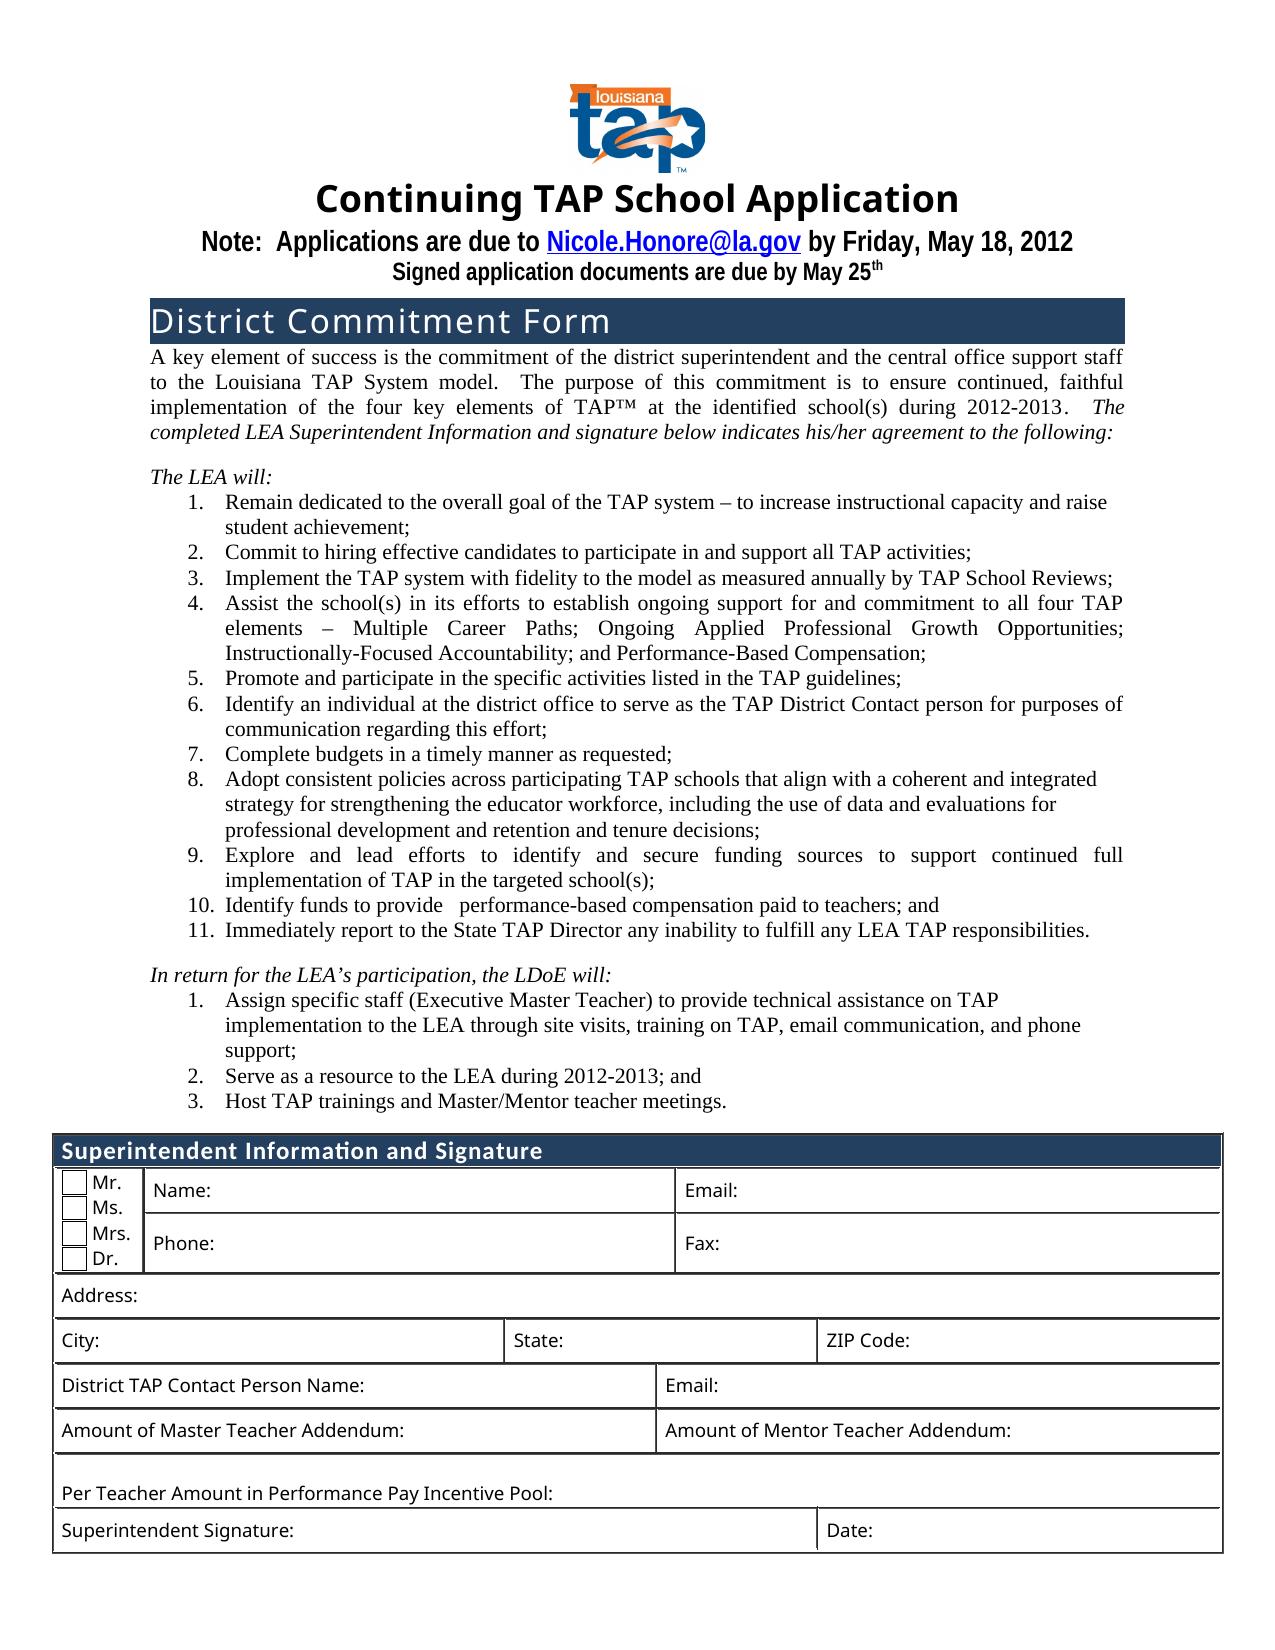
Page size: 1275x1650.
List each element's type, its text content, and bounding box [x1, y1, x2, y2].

text Continuing TAP School Application [150, 173, 1125, 224]
picture [570, 84, 706, 173]
text Note: Applications are due to Nicole.Honore@la.gov by Friday, May 18, 2012 [150, 224, 1125, 257]
list Promote and participate in the specific activities listed in the TAP guidelines; [187, 665, 1125, 691]
table_cell Email: [677, 1166, 1222, 1211]
table_cell Name: [146, 1169, 674, 1211]
table_cell Amount of Mentor Teacher Addendum: [658, 1406, 1222, 1451]
list Complete budgets in a timely manner as requested; [187, 741, 1125, 766]
table_cell Phone: [146, 1214, 674, 1271]
text Signed application documents are due by May 25th [150, 257, 1125, 286]
table_cell Superintendent Signature: [53, 1506, 817, 1551]
list Adopt consistent policies across participating TAP schools that align with a coherent and integrated strategy for strengthening the educator workforce, including the use of data and evaluations for professional development and retention and tenure decisions; [187, 766, 1125, 842]
list Assist the school(s) in its efforts to establish ongoing support for and commitment to all four TAP elements – Multiple Career Paths; Ongoing Applied Professional Growth Opportunities; Instructionally-Focused Accountability; and Performance-Based Compensation; [187, 590, 1125, 665]
table_header Superintendent Information and Signature [54, 1136, 1221, 1166]
list Assign specific staff (Executive Master Teacher) to provide technical assistance on TAP implementation to the LEA through site visits, training on TAP, email communication, and phone support; [187, 987, 1125, 1063]
list Commit to hiring effective candidates to participate in and support all TAP activities; [187, 539, 1125, 564]
table_cell Date: [818, 1506, 1222, 1551]
table_cell . [53, 1166, 142, 1271]
table_cell State: [506, 1320, 816, 1361]
list Host TAP trainings and Master/Mentor teacher meetings. [187, 1088, 1125, 1113]
subtitle District Commitment Form [150, 298, 1125, 344]
table_cell Email: [658, 1361, 1222, 1406]
table_cell ZIP Code: [819, 1316, 1222, 1361]
list Remain dedicated to the overall goal of the TAP system – to increase instructional capacity and raise student achievement; [187, 489, 1125, 539]
table_cell Per Teacher Amount in Performance Pay Incentive Pool: [53, 1451, 1222, 1506]
list Explore and lead efforts to identify and secure funding sources to support continued full implementation of TAP in the targeted school(s); [187, 842, 1125, 892]
table_cell City: [53, 1316, 503, 1361]
text In return for the LEA’s participation, the LDoE will: [150, 962, 1125, 987]
list Identify an individual at the district office to serve as the TAP District Contact person for purposes of communication regarding this effort; [187, 691, 1125, 741]
table_cell District TAP Contact Person Name: [53, 1361, 655, 1406]
table_cell Amount of Master Teacher Addendum: [53, 1406, 655, 1451]
text A key element of success is the commitment of the district superintendent and the central office support staff to the Louisiana TAP System model. The purpose of this commitment is to ensure continued, faithful implementation of the four key elements of TAP™ at the identified school(s) during 2012-2013. The completed LEA Superintendent Information and signature below indicates his/her agreement to the following: [150, 344, 1125, 444]
list Serve as a resource to the LEA during 2012-2013; and [187, 1063, 1125, 1088]
list Immediately report to the State TAP Director any inability to fulfill any LEA TAP responsibilities. [187, 917, 1125, 943]
table_cell Address: [53, 1271, 1222, 1316]
text The LEA will: [150, 464, 1125, 489]
list Implement the TAP system with fidelity to the model as measured annually by TAP School Reviews; [187, 564, 1125, 590]
table_cell Fax: [677, 1211, 1222, 1271]
list Identify funds to provide performance-based compensation paid to teachers; and [187, 892, 1125, 917]
